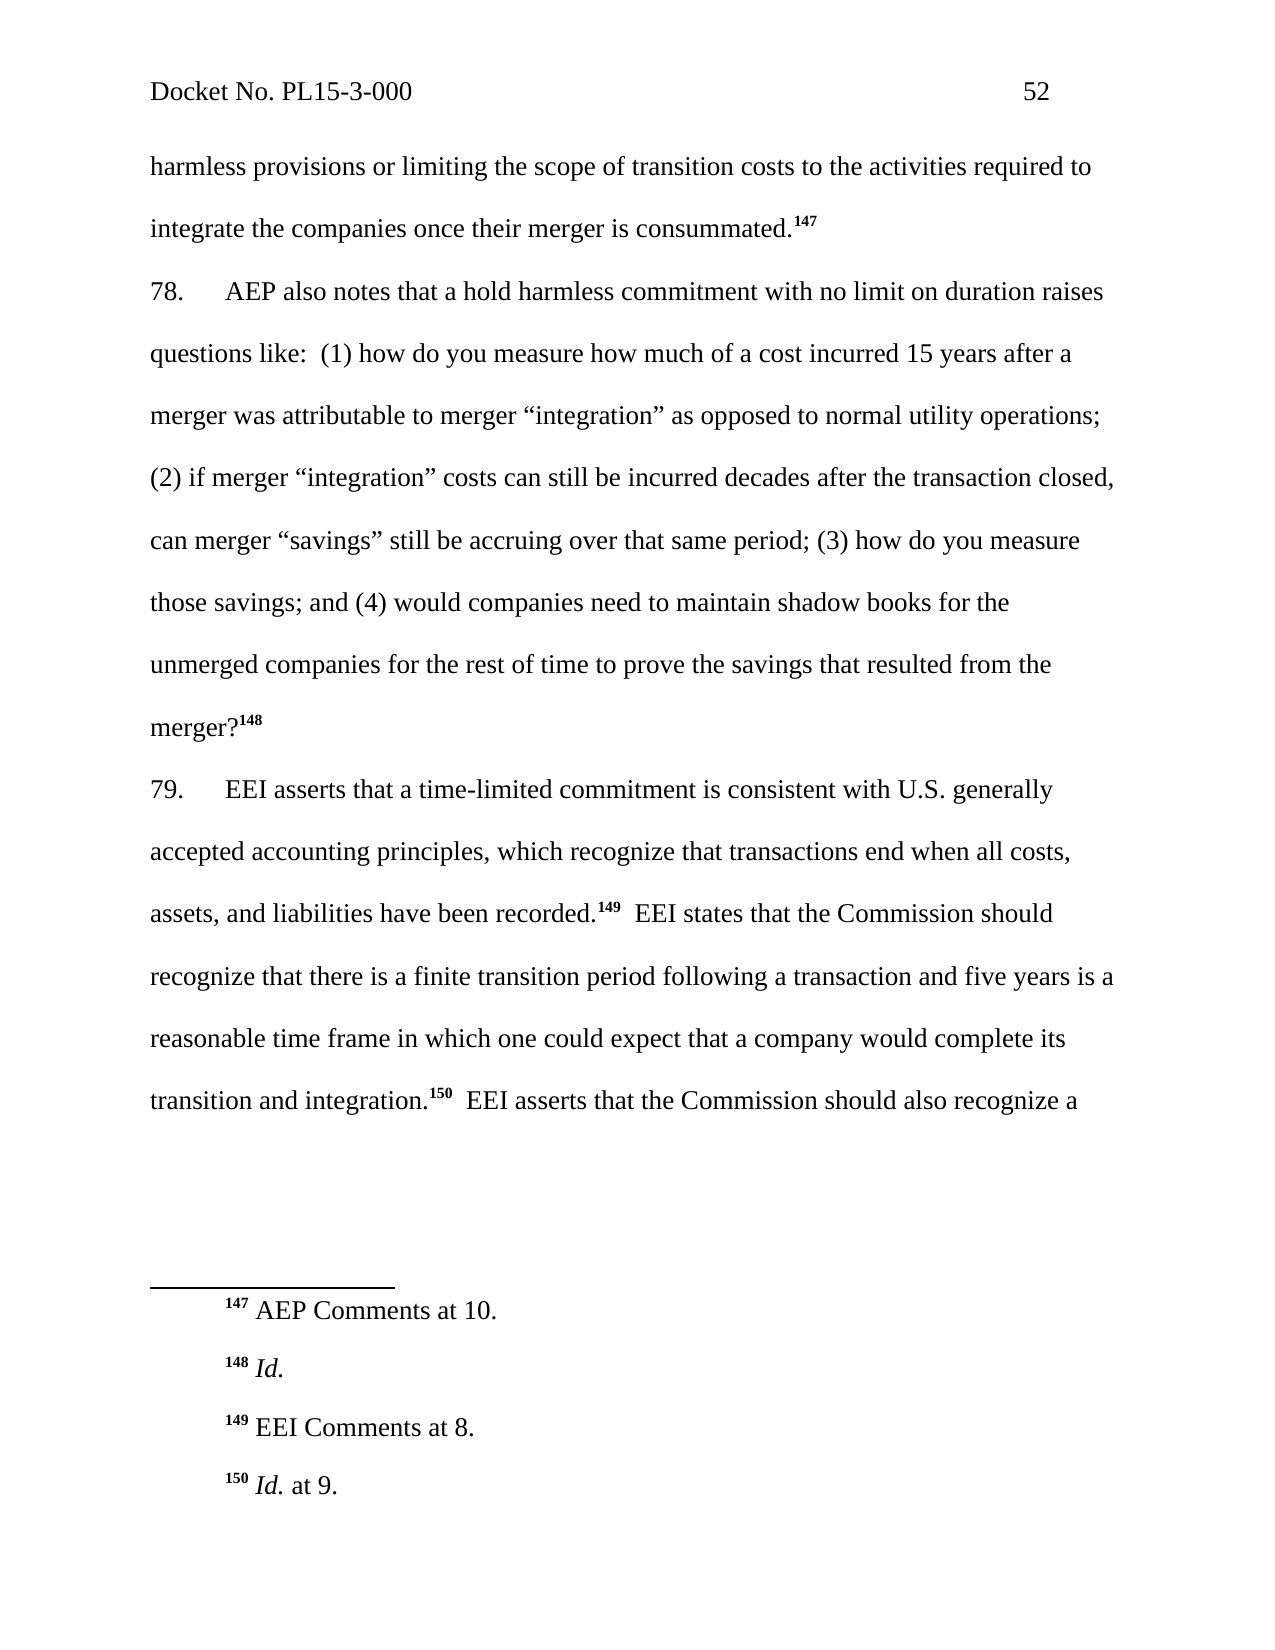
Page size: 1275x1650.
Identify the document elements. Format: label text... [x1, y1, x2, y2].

text AEP also notes that a hold harmless commitment with no limit on duration raises questions like: (1) how do you measure how much of a cost incurred 15 years after a merger was attributable to merger “integration” as opposed to normal utility operations; (2) if merger “integration” costs can still be incurred decades after the transaction closed, can merger “savings” still be accruing over that same period; (3) how do you measure those savings; and (4) would companies need to maintain shadow books for the unmerged companies for the rest of time to prove the savings that resulted from the merger? [150, 274, 1125, 742]
text Commenters further explain that it will be difficult to determine if costs are transaction-related the further in time entities get from the transaction because of intervening events and a changing regulatory and technological environment, and that it will be difficult to untangle these costs in rates from the entity’s general ongoing operations. They caution that the further in time one gets from a transaction the more difficult it will become to determine what is and is not a transition cost. AEP suggests that the Commission could remedy this problem either by accepting time-limited hold harmless provisions or limiting the scope of transition costs to the activities required to integrate the companies once their merger is consummated. [150, 150, 1125, 243]
text EEI asserts that a time-limited commitment is consistent with U.S. generally accepted accounting principles, which recognize that transactions end when all costs, assets, and liabilities have been recorded. EEI states that the Commission should recognize that there is a finite transition period following a transaction and five years is a reasonable time frame in which one could expect that a company would complete its transition and integration. EEI asserts that the Commission should also recognize a commitment of less than five years may be appropriate for “relatively minor” transactions and that an indefinite hold harmless commitment is simply unreasonable. [150, 773, 1125, 1116]
